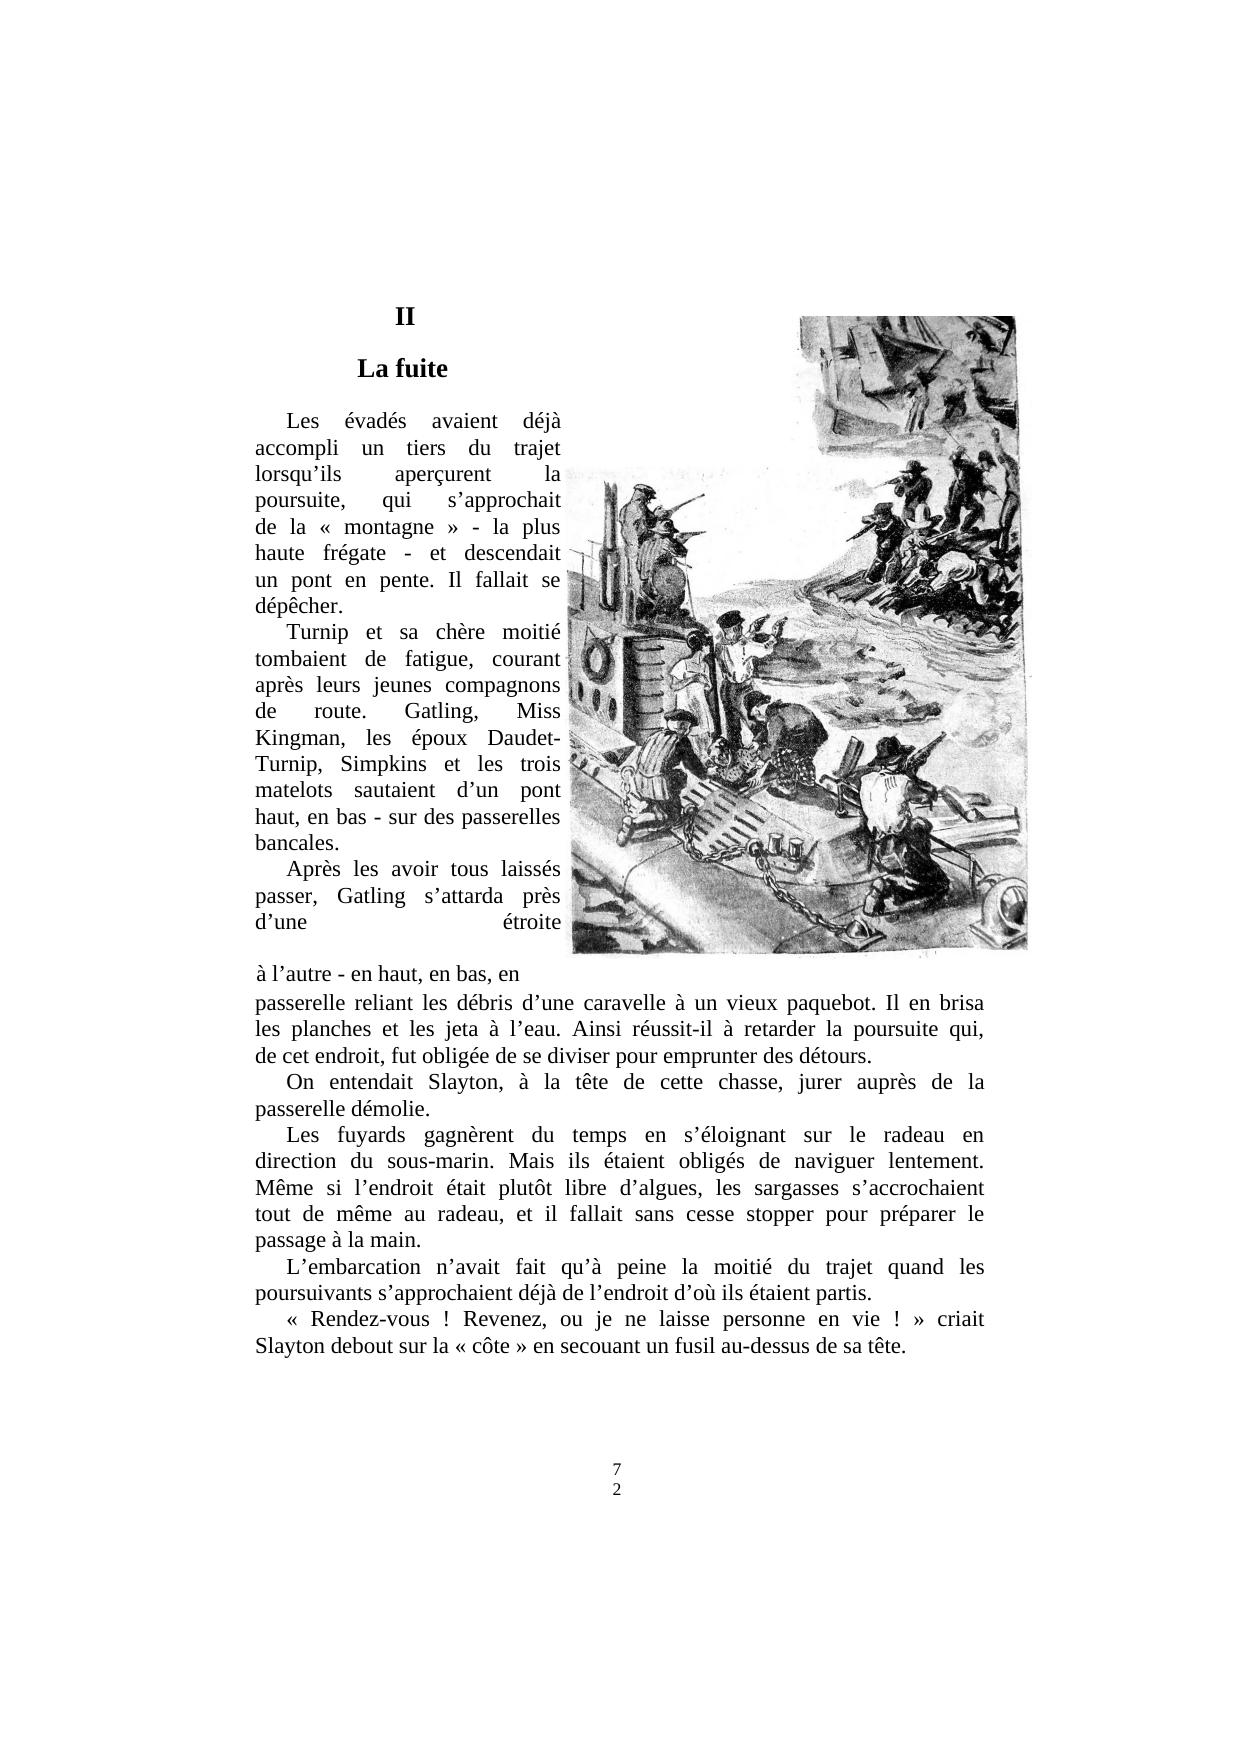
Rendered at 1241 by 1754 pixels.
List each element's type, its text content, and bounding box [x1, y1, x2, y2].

picture [565, 315, 1032, 959]
text II [394, 303, 986, 330]
text Après les avoir tous laissés passer, Gatling s’attarda près d’une étroite passerelle reliant les débris d’une caravelle à un vieux paquebot. Il en brisa les planches et les jeta à l’eau. Ainsi réussit-il à retarder la poursuite qui, de cet endroit, fut obligée de se diviser pour emprunter des détours. [255, 856, 986, 1068]
text On entendait Slayton, à la tête de cette chasse, jurer auprès de la passerelle démolie. [255, 1068, 986, 1121]
text Turnip et sa chère moitié tombaient de fatigue, courant après leurs jeunes compagnons de route. Gatling, Miss Kingman, les époux Daudet- Turnip, Simpkins et les trois matelots sautaient d’un pont haut, en bas - sur des passerelles bancales. [255, 618, 565, 856]
text L’embarcation n’avait fait qu’à peine la moitié du trajet quand les poursuivants s’approchaient déjà de l’endroit d’où ils étaient partis. [255, 1253, 986, 1305]
text La fuite [255, 355, 565, 382]
text Les fuyards gagnèrent du temps en s’éloignant sur le radeau en direction du sous-marin. Mais ils étaient obligés de naviguer lentement. Même si l’endroit était plutôt libre d’algues, les sargasses s’accrochaient tout de même au radeau, et il fallait sans cesse stopper pour préparer le passage à la main. [255, 1121, 986, 1253]
text « Rendez-vous ! Revenez, ou je ne laisse personne en vie ! » criait Slayton debout sur la « côte » en secouant un fusil au-dessus de sa tête. [255, 1305, 986, 1358]
text Les évadés avaient déjà accompli un tiers du trajet lorsqu’ils aperçurent la poursuite, qui s’approchait de la « montagne » - la plus haute frégate - et descendait un pont en pente. Il fallait se dépêcher. [255, 407, 565, 618]
